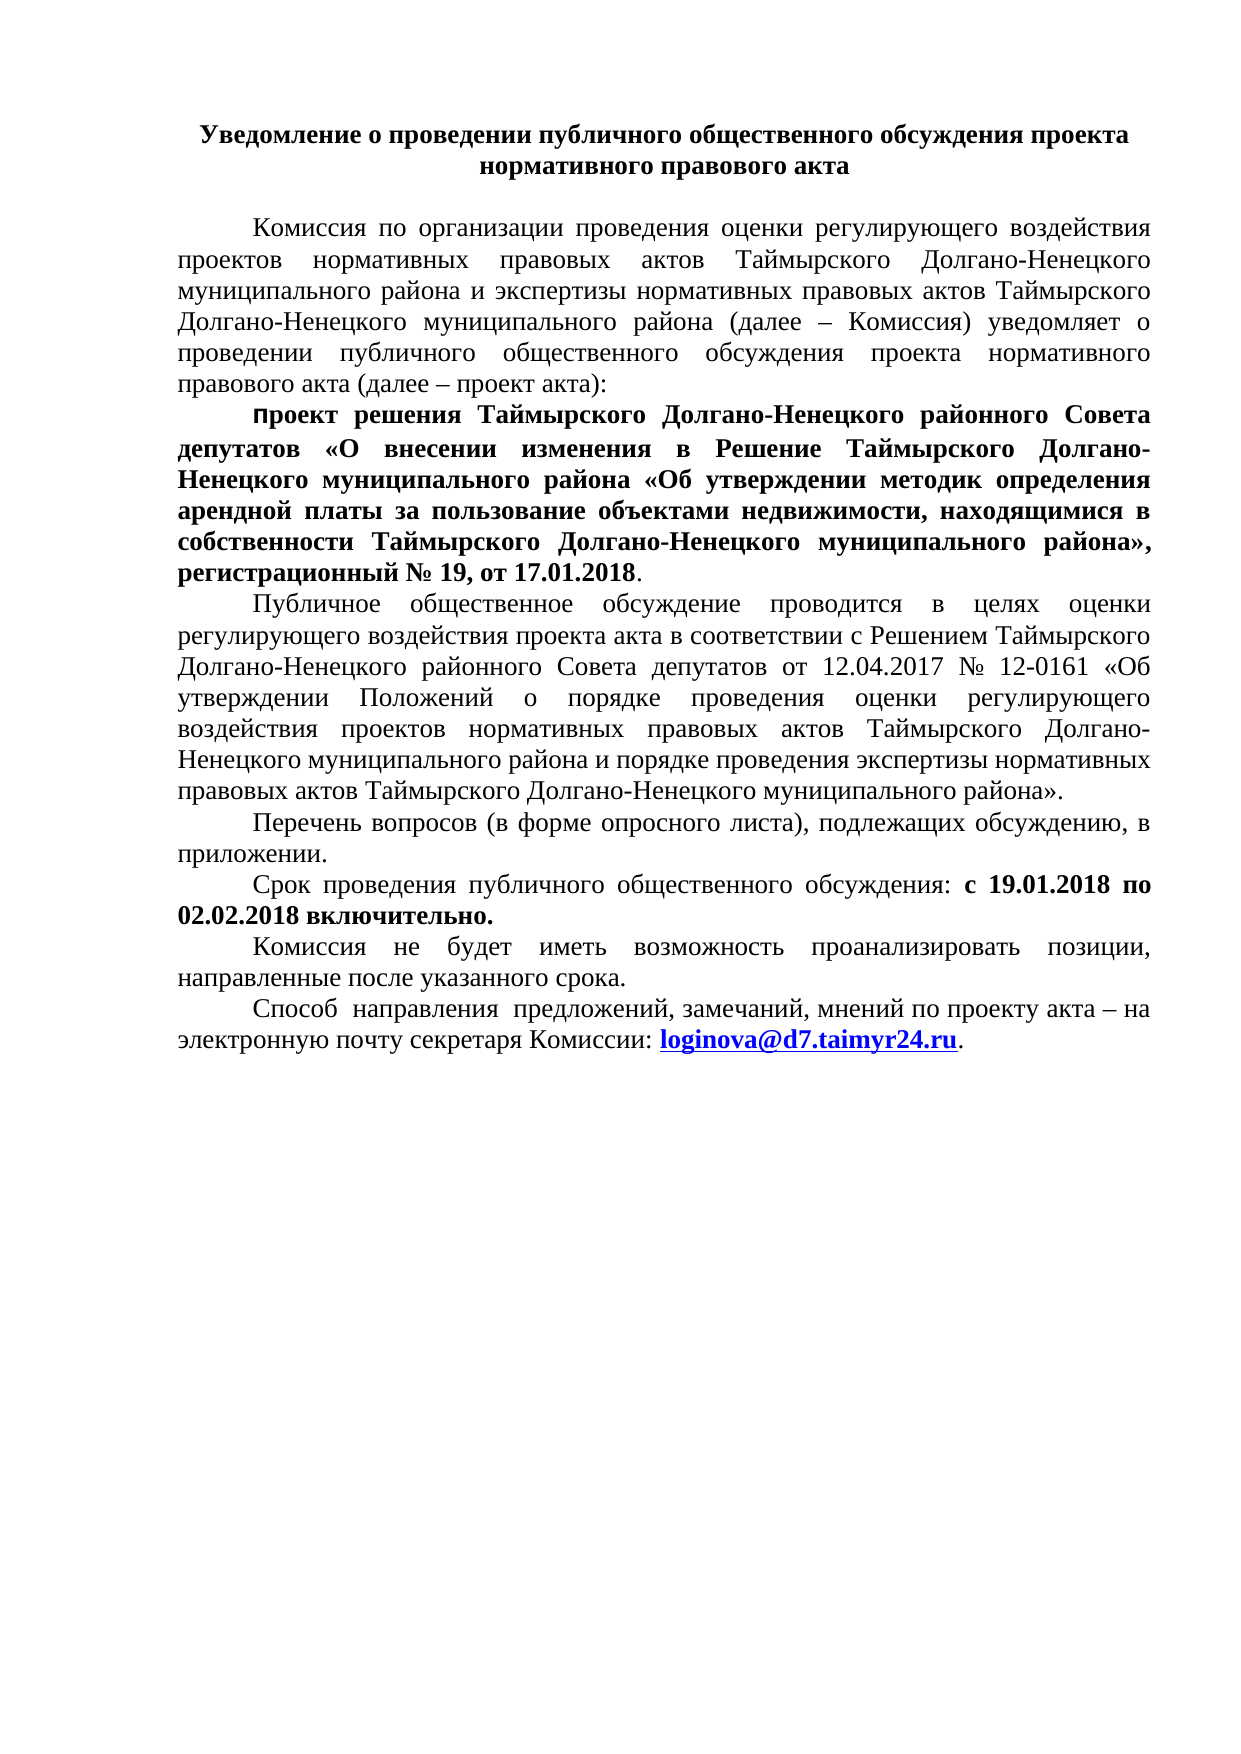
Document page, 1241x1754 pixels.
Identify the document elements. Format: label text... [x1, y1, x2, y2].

text Публичное общественное обсуждение проводится в целях оценки регулирующего воздействия проекта акта в соответствии с Решением Таймырского Долгано-Ненецкого районного Совета депутатов от 12.04.2017 № 12-0161 «Об утверждении Положений о порядке проведения оценки регулирующего воздействия проектов нормативных правовых актов Таймырского Долгано-Ненецкого муниципального района и порядке проведения экспертизы нормативных правовых актов Таймырского Долгано-Ненецкого муниципального района». [177, 588, 1152, 806]
text Срок проведения публичного общественного обсуждения: с 19.01.2018 по 02.02.2018 включительно. [177, 868, 1152, 930]
text Уведомление о проведении публичного общественного обсуждения проекта нормативного правового акта [177, 118, 1152, 180]
text Комиссия по организации проведения оценки регулирующего воздействия проектов нормативных правовых актов Таймырского Долгано-Ненецкого муниципального района и экспертизы нормативных правовых актов Таймырского Долгано-Ненецкого муниципального района (далее – Комиссия) уведомляет о проведении публичного общественного обсуждения проекта нормативного правового акта (далее – проект акта): [177, 212, 1152, 398]
text Способ направления предложений, замечаний, мнений по проекту акта – на электронную почту секретаря Комиссии: loginova@d7.taimyr24.ru. [177, 992, 1152, 1055]
text Перечень вопросов (в форме опросного листа), подлежащих обсуждению, в приложении. [177, 806, 1152, 868]
text проект решения Таймырского Долгано-Ненецкого районного Совета депутатов «О внесении изменения в Решение Таймырского Долгано-Ненецкого муниципального района «Об утверждении методик определения арендной платы за пользование объектами недвижимости, находящимися в собственности Таймырского Долгано-Ненецкого муниципального района», регистрационный № 19, от 17.01.2018. [177, 398, 1152, 588]
text Комиссия не будет иметь возможность проанализировать позиции, направленные после указанного срока. [177, 930, 1152, 992]
